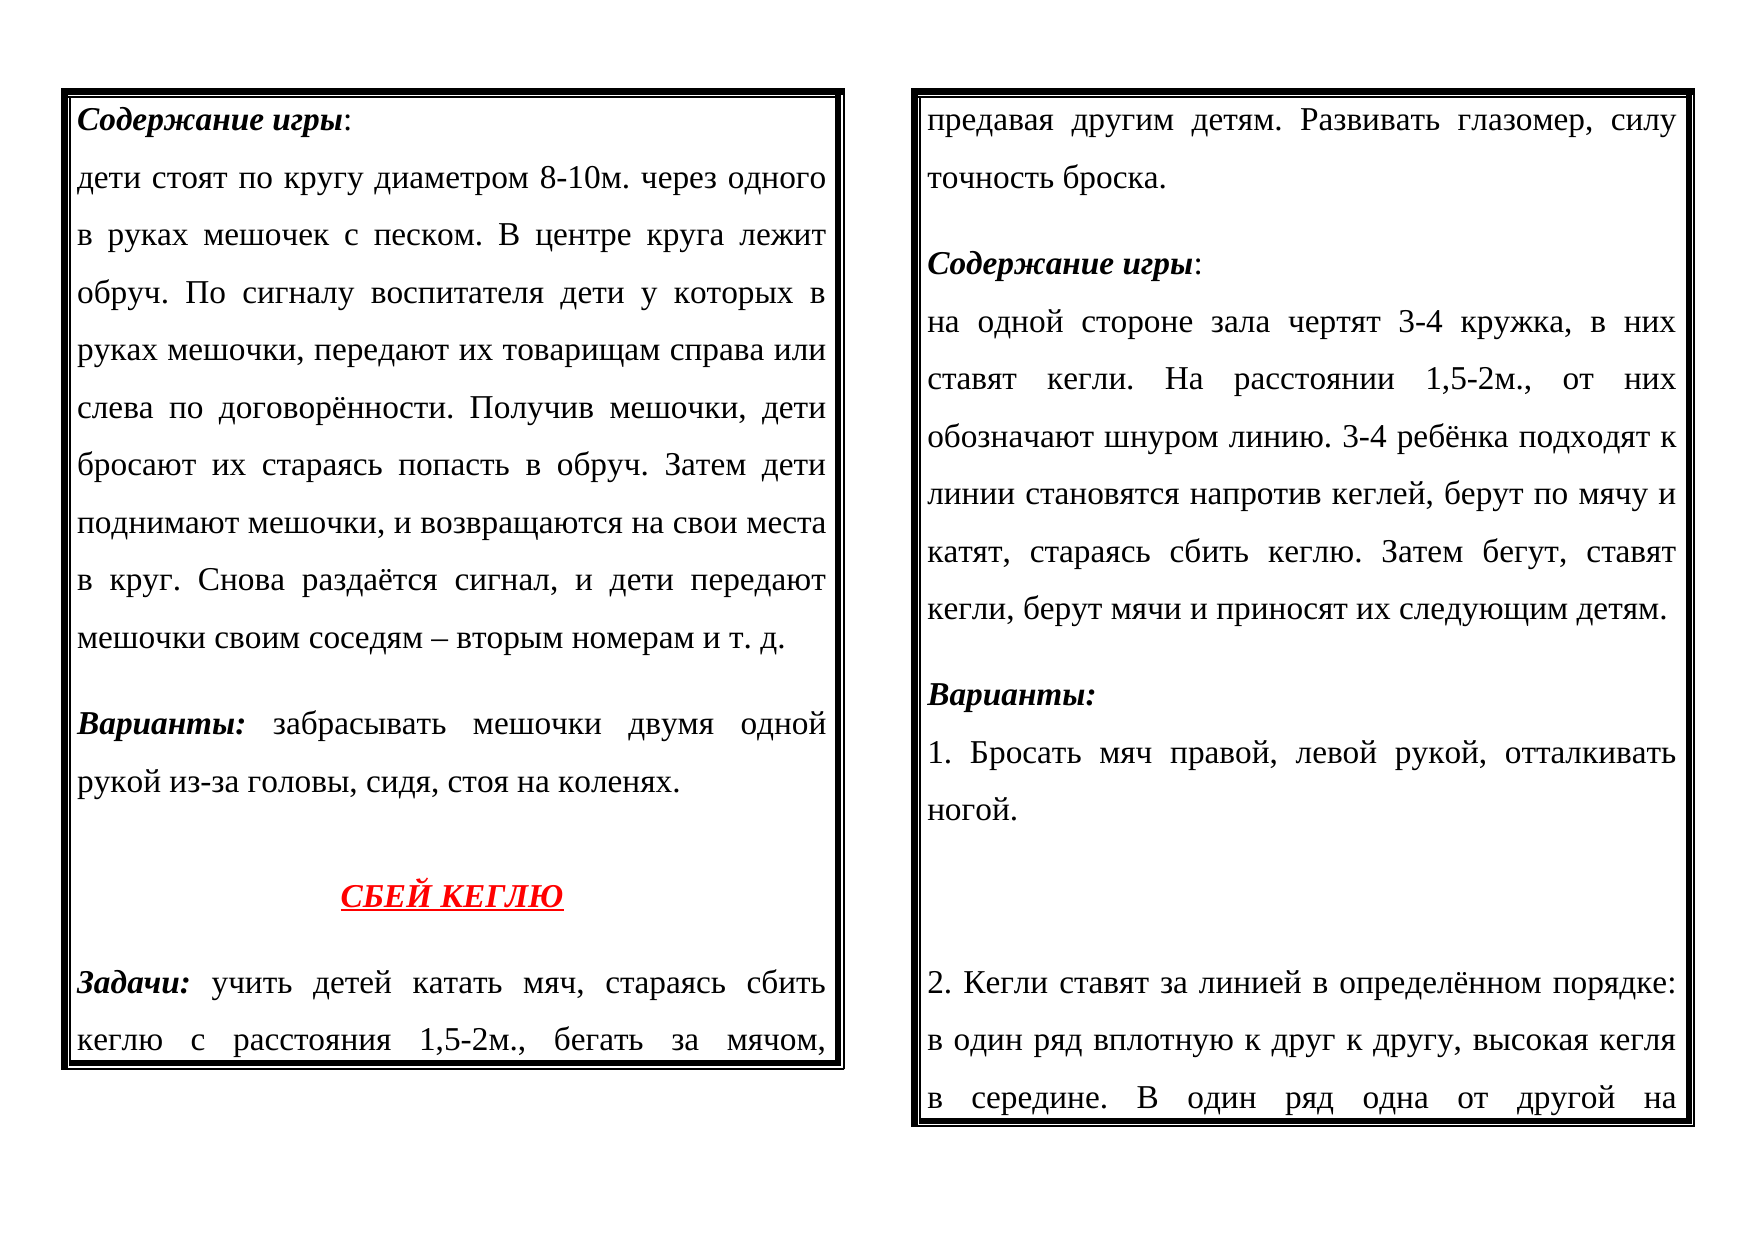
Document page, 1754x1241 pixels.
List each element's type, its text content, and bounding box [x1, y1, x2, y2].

text Содержание игры: [921, 232, 1686, 282]
text Содержание игры: [71, 98, 835, 138]
text 1. Бросать мяч правой, левой рукой, отталкивать ногой. [921, 721, 1686, 828]
text дети стоят по кругу диаметром 8-10м. через одного в руках мешочек с песком. В центре круга лежит обруч. По сигналу воспитателя дети у которых в руках мешочки, передают их товарищам справа или слева по договорённости. Получив мешочки, дети бросают их стараясь попасть в обруч. Затем дети поднимают мешочки, и возвращаются на свои места в круг. Снова раздаётся сигнал, и дети передают мешочки своим соседям – вторым номерам и т. д. [71, 146, 835, 656]
text на одной стороне зала чертят 3-4 кружка, в них ставят кегли. На расстоянии 1,5-2м., от них обозначают шнуром линию. 3-4 ребёнка подходят к линии становятся напротив кеглей, берут по мячу и катят, стараясь сбить кеглю. Затем бегут, ставят кегли, берут мячи и приносят их следующим детям. [921, 289, 1686, 627]
text Задачи: учить детей катать мяч, стараясь сбить кеглю с расстояния 1,5-2м., бегать за мячом, предавая другим детям. Развивать глазомер, силу точность броска. [71, 951, 835, 1060]
text СБЕЙ КЕГЛЮ [71, 864, 835, 914]
text Варианты: [921, 663, 1686, 713]
text Варианты: забрасывать мешочки двумя одной рукой из-за головы, сидя, стоя на коленях. [71, 692, 835, 799]
text Задачи: учить детей катать мяч, стараясь сбить кеглю с расстояния 1,5-2м., бегать за мячом, предавая другим детям. Развивать глазомер, силу точность броска. [921, 98, 1686, 196]
